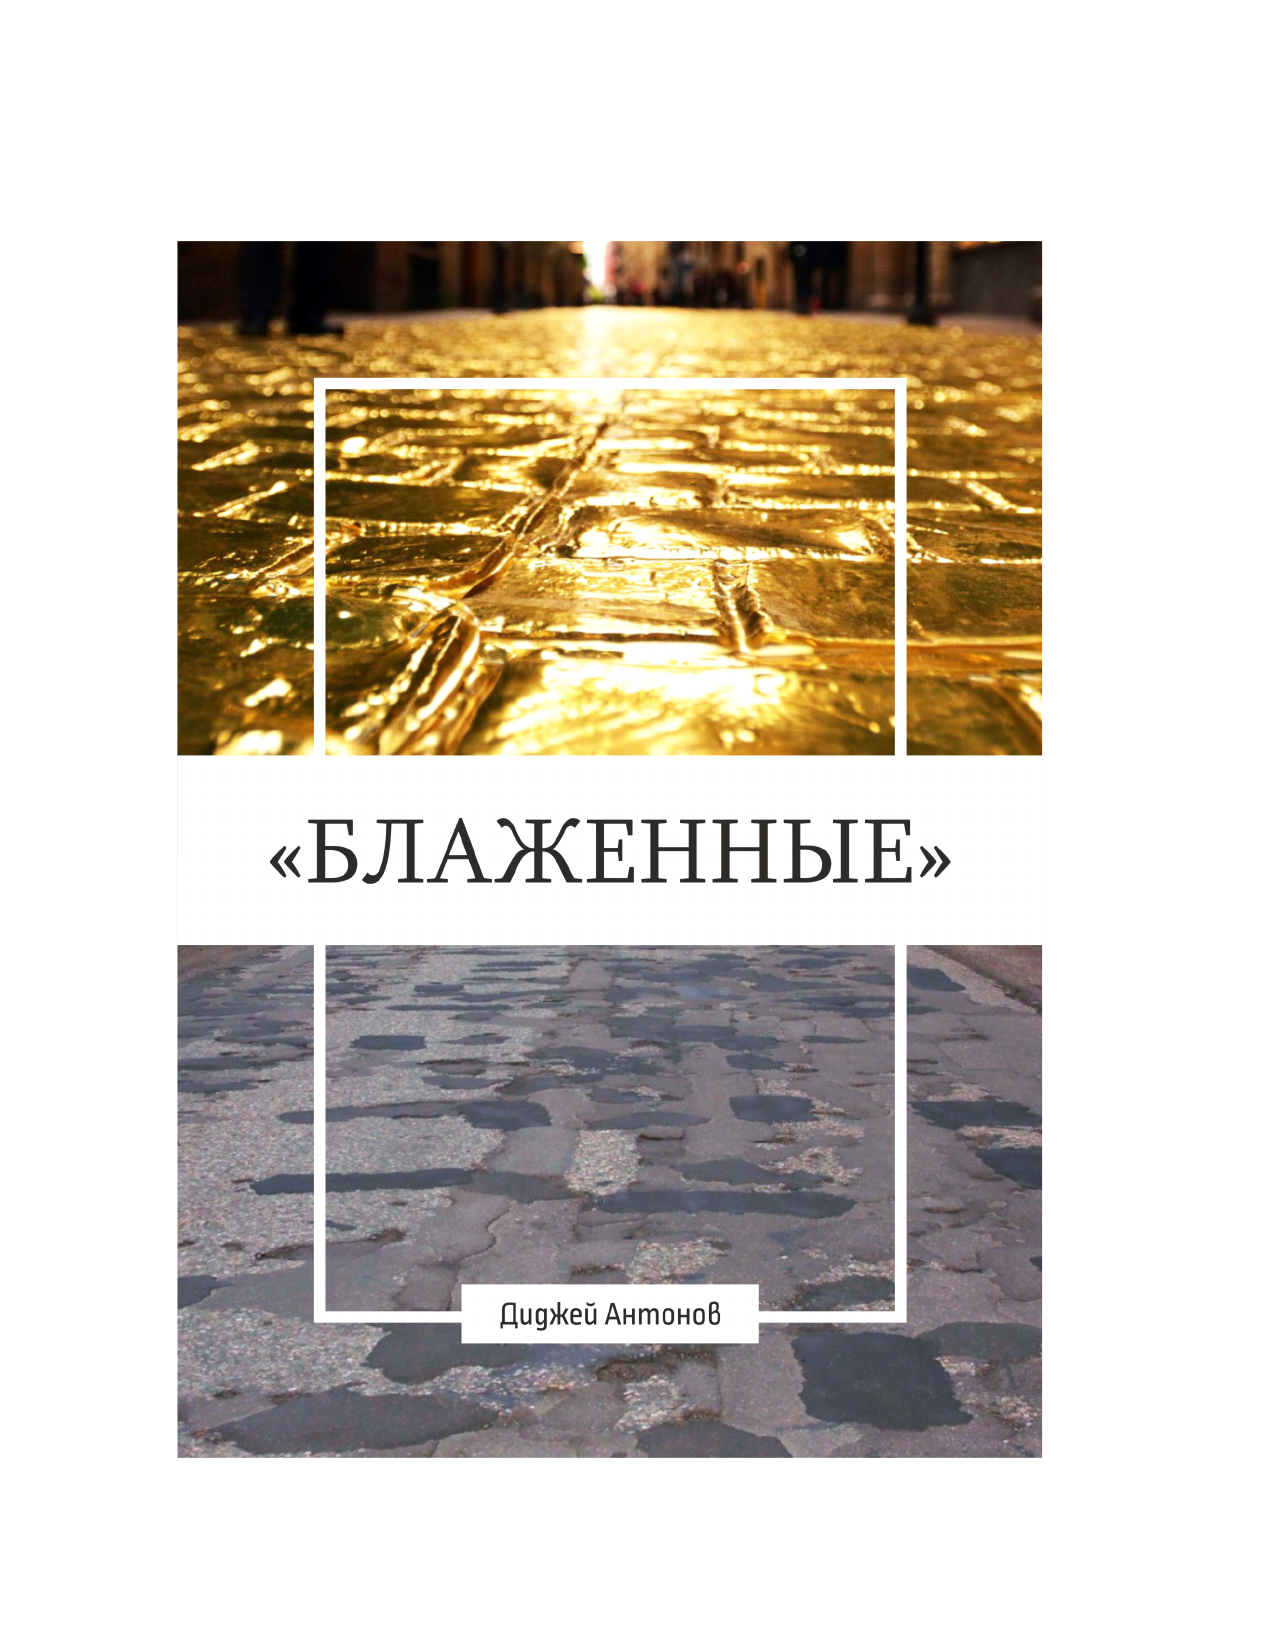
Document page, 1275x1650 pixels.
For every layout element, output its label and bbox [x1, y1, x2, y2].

picture [177, 241, 1043, 1459]
